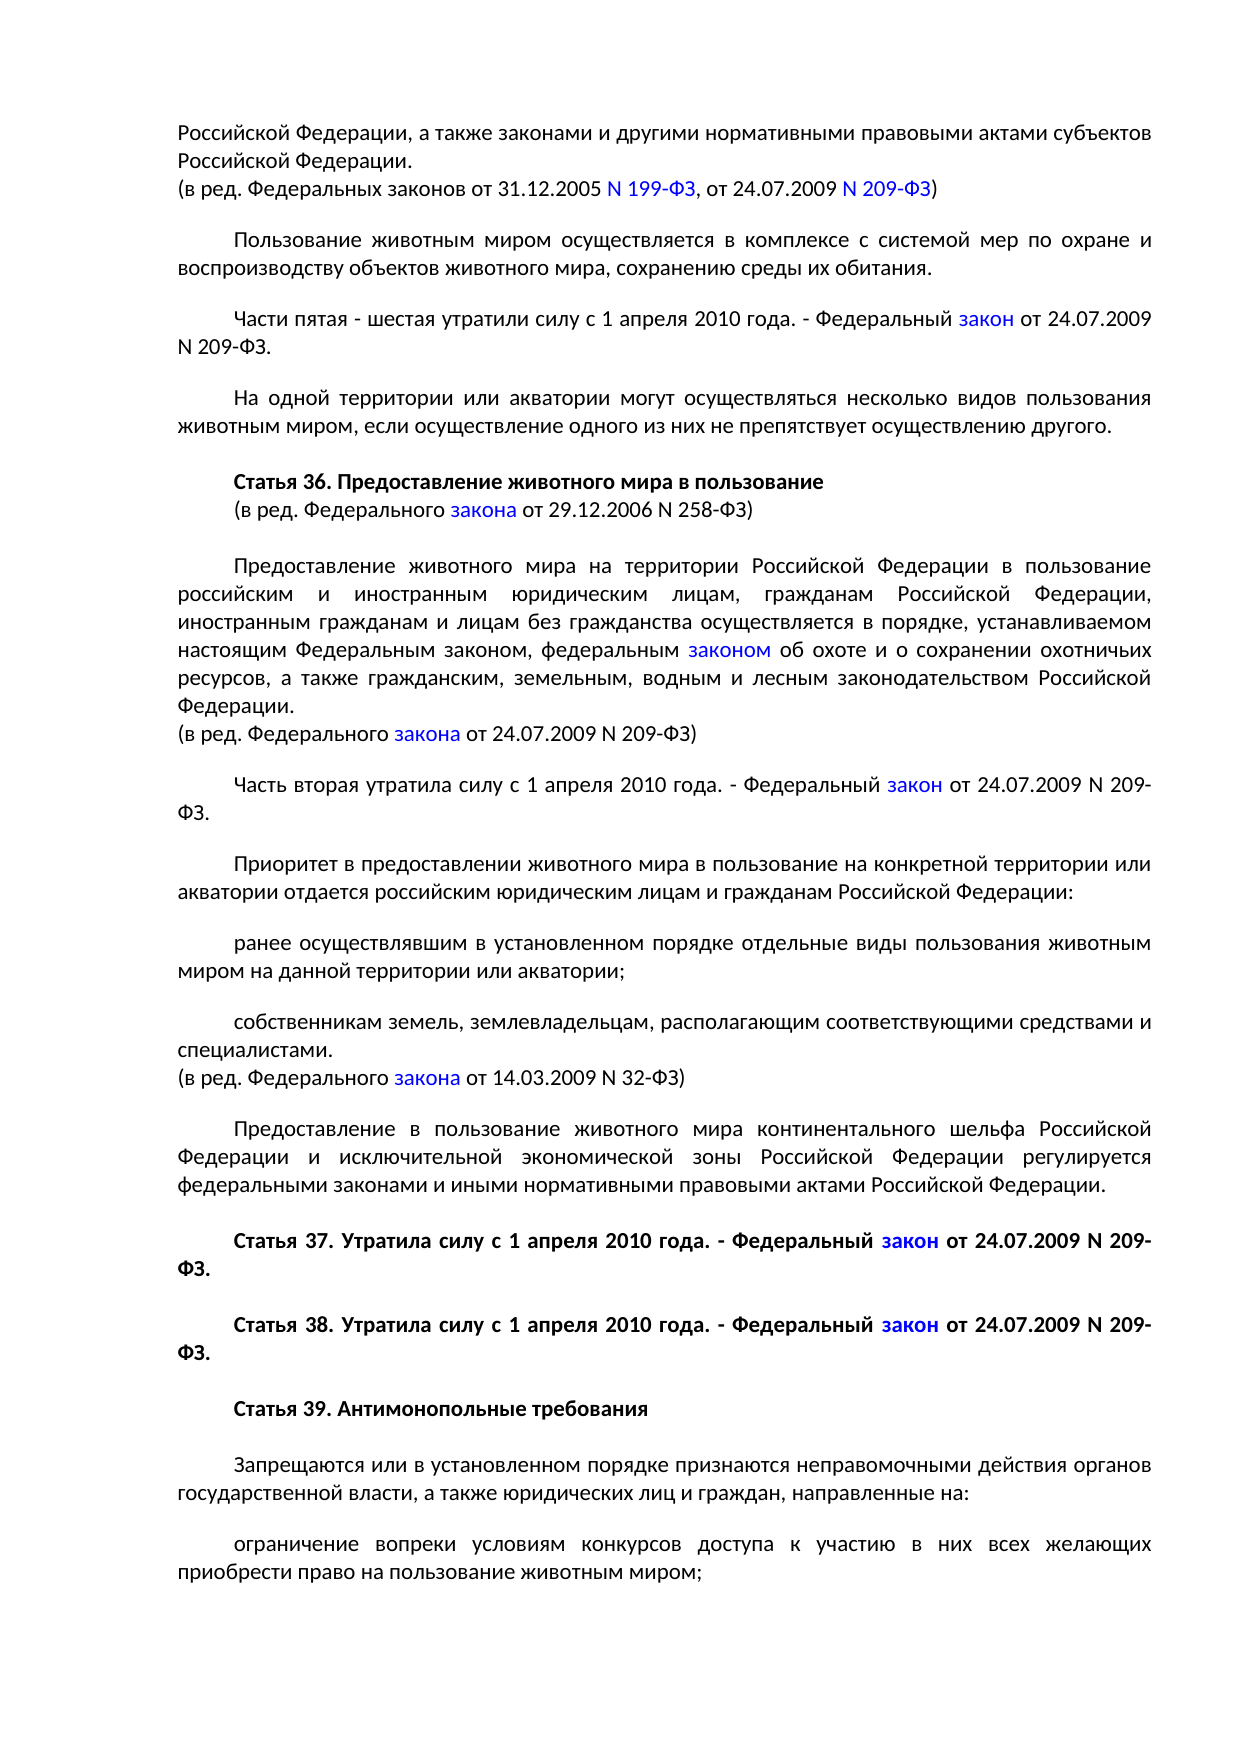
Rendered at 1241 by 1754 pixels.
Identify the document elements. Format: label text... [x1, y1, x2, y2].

text (в ред. Федерального закона от 29.12.2006 N 258-ФЗ) [177, 495, 1152, 523]
text Часть вторая утратила силу с 1 апреля 2010 года. - Федеральный закон от 24.07.2009 N 209-ФЗ. [177, 770, 1152, 826]
title Статья 36. Предоставление животного мира в пользование [177, 467, 1152, 495]
text ранее осуществлявшим в установленном порядке отдельные виды пользования животным миром на данной территории или акватории; [177, 928, 1152, 984]
text собственникам земель, землевладельцам, располагающим соответствующими средствами и специалистами. [177, 1007, 1152, 1063]
text (в ред. Федерального закона от 24.07.2009 N 209-ФЗ) [177, 719, 1152, 747]
text Приоритет в предоставлении животного мира в пользование на конкретной территории или акватории отдается российским юридическим лицам и гражданам Российской Федерации: [177, 849, 1152, 905]
text Запрещаются или в установленном порядке признаются неправомочными действия органов государственной власти, а также юридических лиц и граждан, направленные на: [177, 1450, 1152, 1506]
title Статья 38. Утратила силу с 1 апреля 2010 года. - Федеральный закон от 24.07.2009 N 209-ФЗ. [177, 1310, 1152, 1366]
title Статья 37. Утратила силу с 1 апреля 2010 года. - Федеральный закон от 24.07.2009 N 209-ФЗ. [177, 1226, 1152, 1282]
text Предоставление животного мира на территории Российской Федерации в пользование российским и иностранным юридическим лицам, гражданам Российской Федерации, иностранным гражданам и лицам без гражданства осуществляется в порядке, устанавливаемом настоящим Федеральным законом, федеральным законом об охоте и о сохранении охотничьих ресурсов, а также гражданским, земельным, водным и лесным законодательством Российской Федерации. [177, 551, 1152, 719]
text Части пятая - шестая утратили силу с 1 апреля 2010 года. - Федеральный закон от 24.07.2009 N 209-ФЗ. [177, 304, 1152, 360]
text Предоставление в пользование животного мира континентального шельфа Российской Федерации и исключительной экономической зоны Российской Федерации регулируется федеральными законами и иными нормативными правовыми актами Российской Федерации. [177, 1114, 1152, 1198]
text (в ред. Федерального закона от 14.03.2009 N 32-ФЗ) [177, 1063, 1152, 1091]
text Пользование животным миром осуществляется в комплексе с системой мер по охране и воспроизводству объектов животного мира, сохранению среды их обитания. [177, 225, 1152, 281]
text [177, 118, 1152, 174]
text На одной территории или акватории могут осуществляться несколько видов пользования животным миром, если осуществление одного из них не препятствует осуществлению другого. [177, 383, 1152, 439]
text (в ред. Федеральных законов от 31.12.2005 N 199-ФЗ, от 24.07.2009 N 209-ФЗ) [177, 174, 1152, 202]
title Статья 39. Антимонопольные требования [177, 1394, 1152, 1422]
text ограничение вопреки условиям конкурсов доступа к участию в них всех желающих приобрести право на пользование животным миром; [177, 1529, 1152, 1585]
